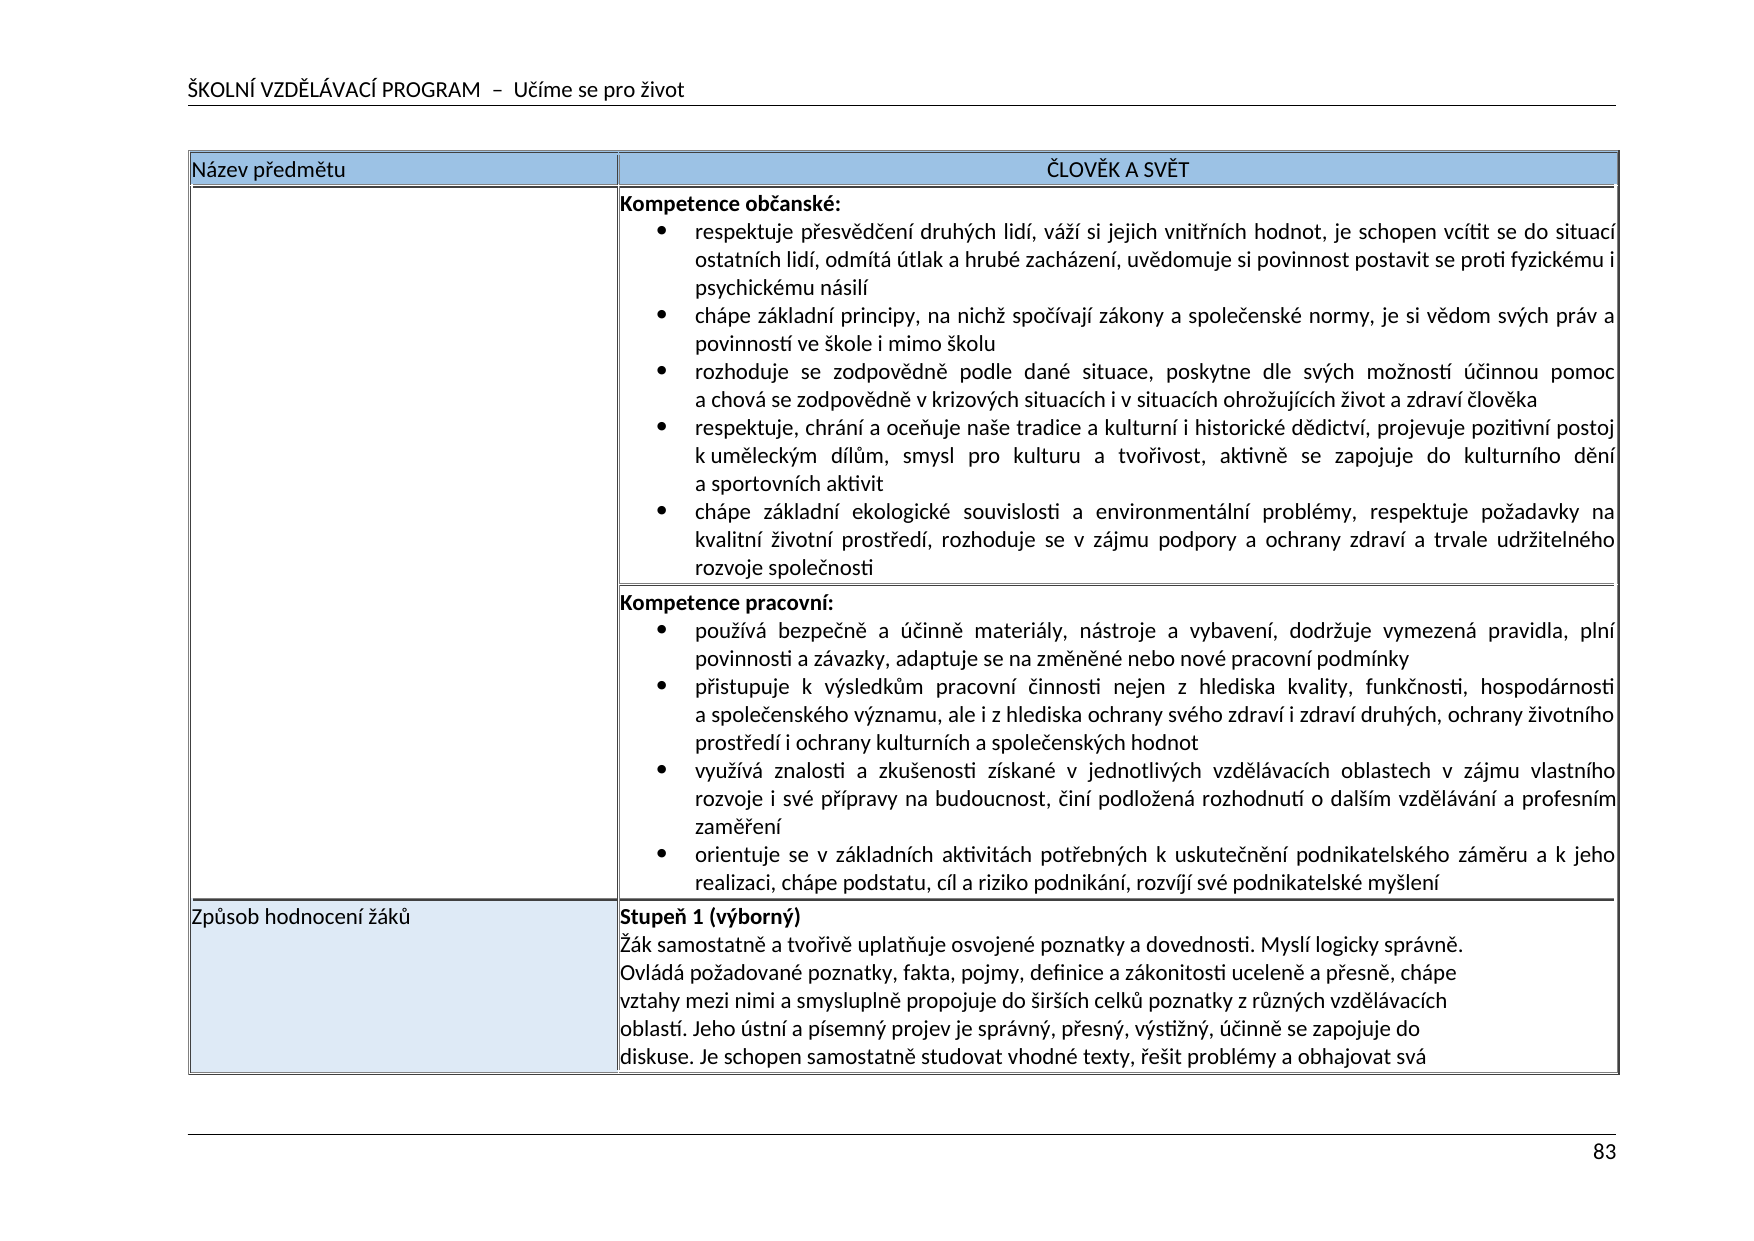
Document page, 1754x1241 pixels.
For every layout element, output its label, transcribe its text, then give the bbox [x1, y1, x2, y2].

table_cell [618, 898, 1617, 1072]
table_cell Kompetence občanské: respektuje přesvědčení druhých lidí, váží si jejich vnitřních hodnot, je schopen vcítit se do situací ostatních lidí, odmítá útlak a hrubé zacházení, uvědomuje si povinnost postavit se proti fyzickému i psychickému násilí chápe základní principy, na nichž spočívají zákony a společenské normy, je si vědom svých práv a povinností ve škole i mimo školu rozhoduje se zodpovědně podle dané situace, poskytne dle svých možností účinnou pomoc a chová se zodpovědně v krizových situacích i v situacích ohrožujících život a zdraví člověka respektuje, chrání a oceňuje naše tradice a kulturní i historické dědictví, projevuje pozitivní postoj k uměleckým dílům, smysl pro kulturu a tvořivost, aktivně se zapojuje do kulturního dění a sportovních aktivit chápe základní ekologické souvislosti a environmentální problémy, respektuje požadavky na kvalitní životní prostředí, rozhoduje se v zájmu podpory a ochrany zdraví a trvale udržitelného rozvoje společnosti [618, 184, 1618, 583]
table_cell Kompetence pracovní: používá bezpečně a účinně materiály, nástroje a vybavení, dodržuje vymezená pravidla, plní povinnosti a závazky, adaptuje se na změněné nebo nové pracovní podmínky přistupuje k výsledkům pracovní činnosti nejen z hlediska kvality, funkčnosti, hospodárnosti a společenského významu, ale i z hlediska ochrany svého zdraví i zdraví druhých, ochrany životního prostředí i ochrany kulturních a společenských hodnot využívá znalosti a zkušenosti získané v jednotlivých vzdělávacích oblastech v zájmu vlastního rozvoje i své přípravy na budoucnost, činí podložená rozhodnutí o dalším vzdělávání a profesním zaměření orientuje se v základních aktivitách potřebných k uskutečnění podnikatelského záměru a k jeho realizaci, chápe podstatu, cíl a riziko podnikání, rozvíjí své podnikatelské myšlení [620, 583, 1617, 898]
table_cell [191, 930, 618, 1072]
